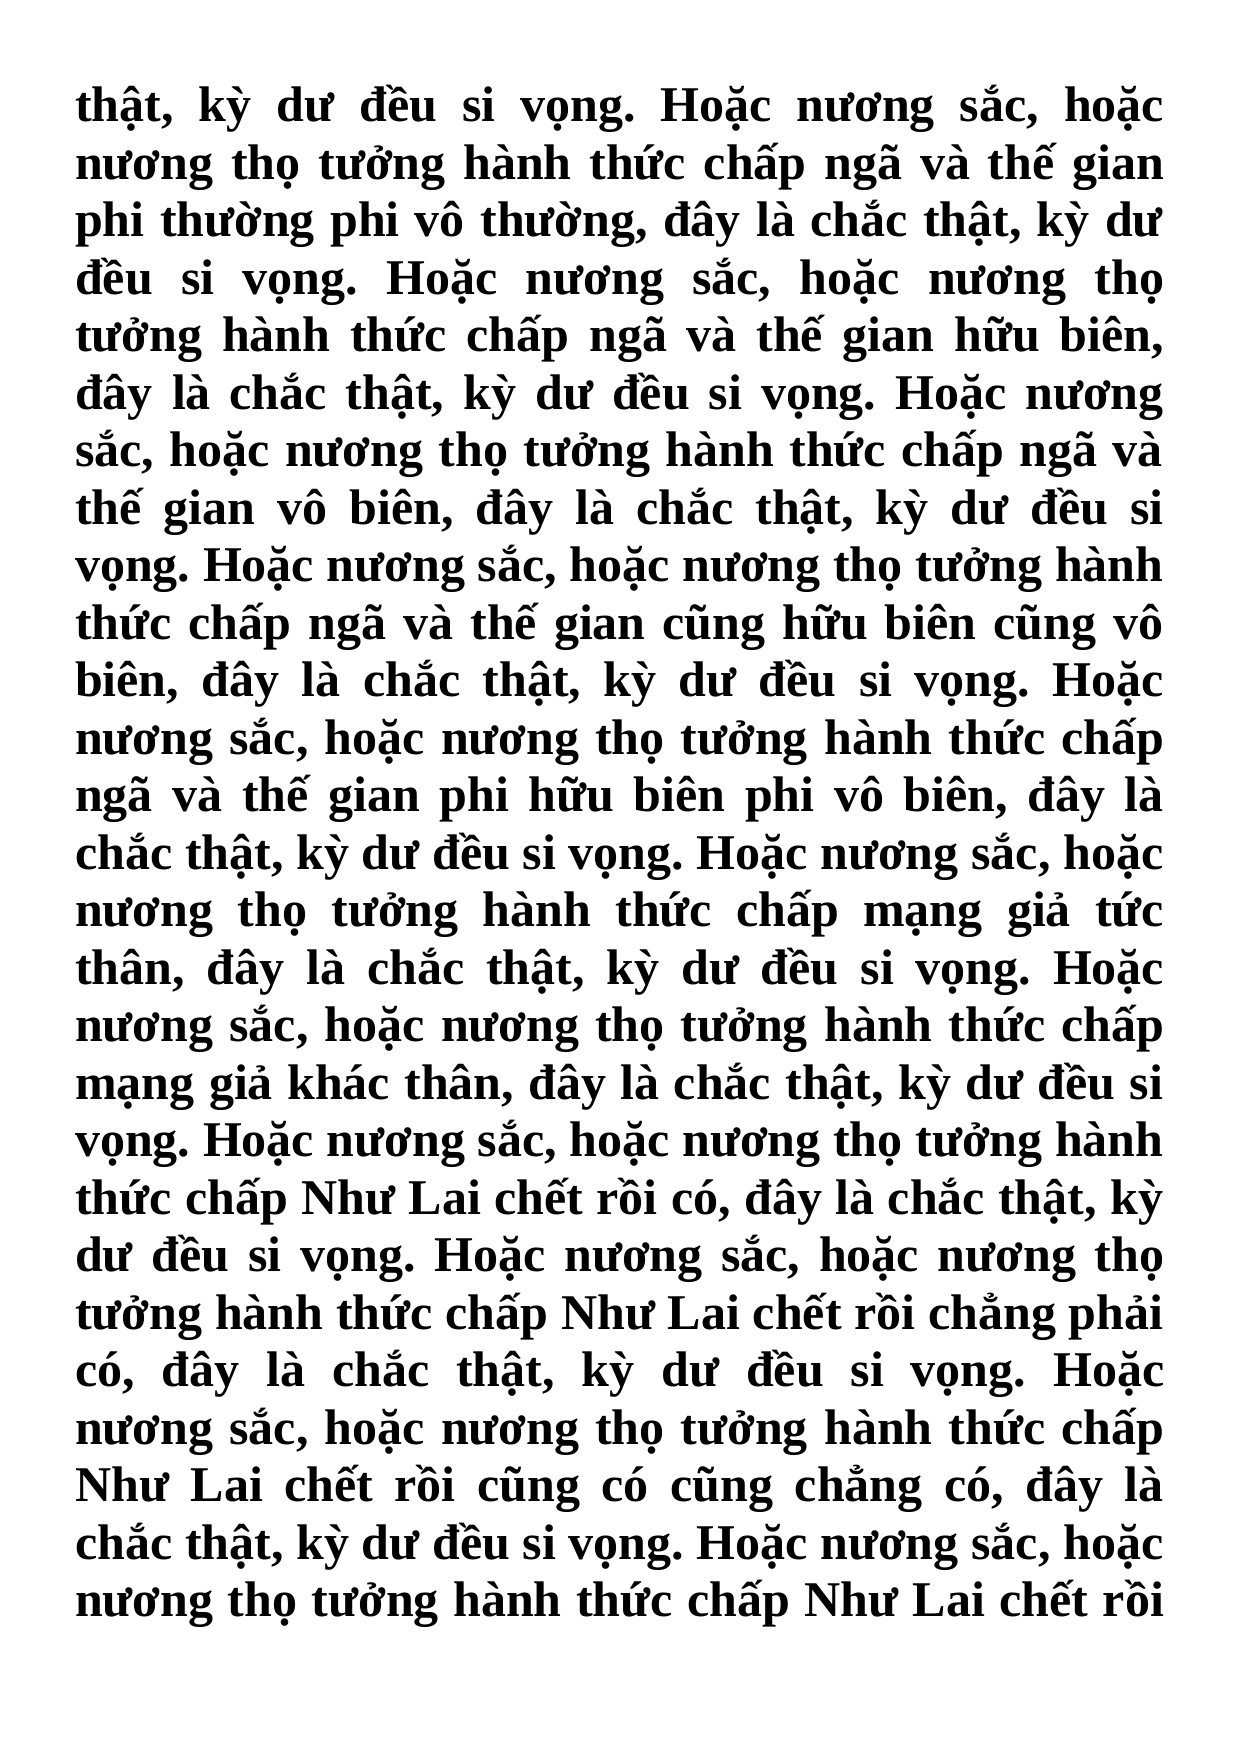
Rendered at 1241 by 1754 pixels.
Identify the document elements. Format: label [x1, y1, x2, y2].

text [75, 75, 1165, 1627]
